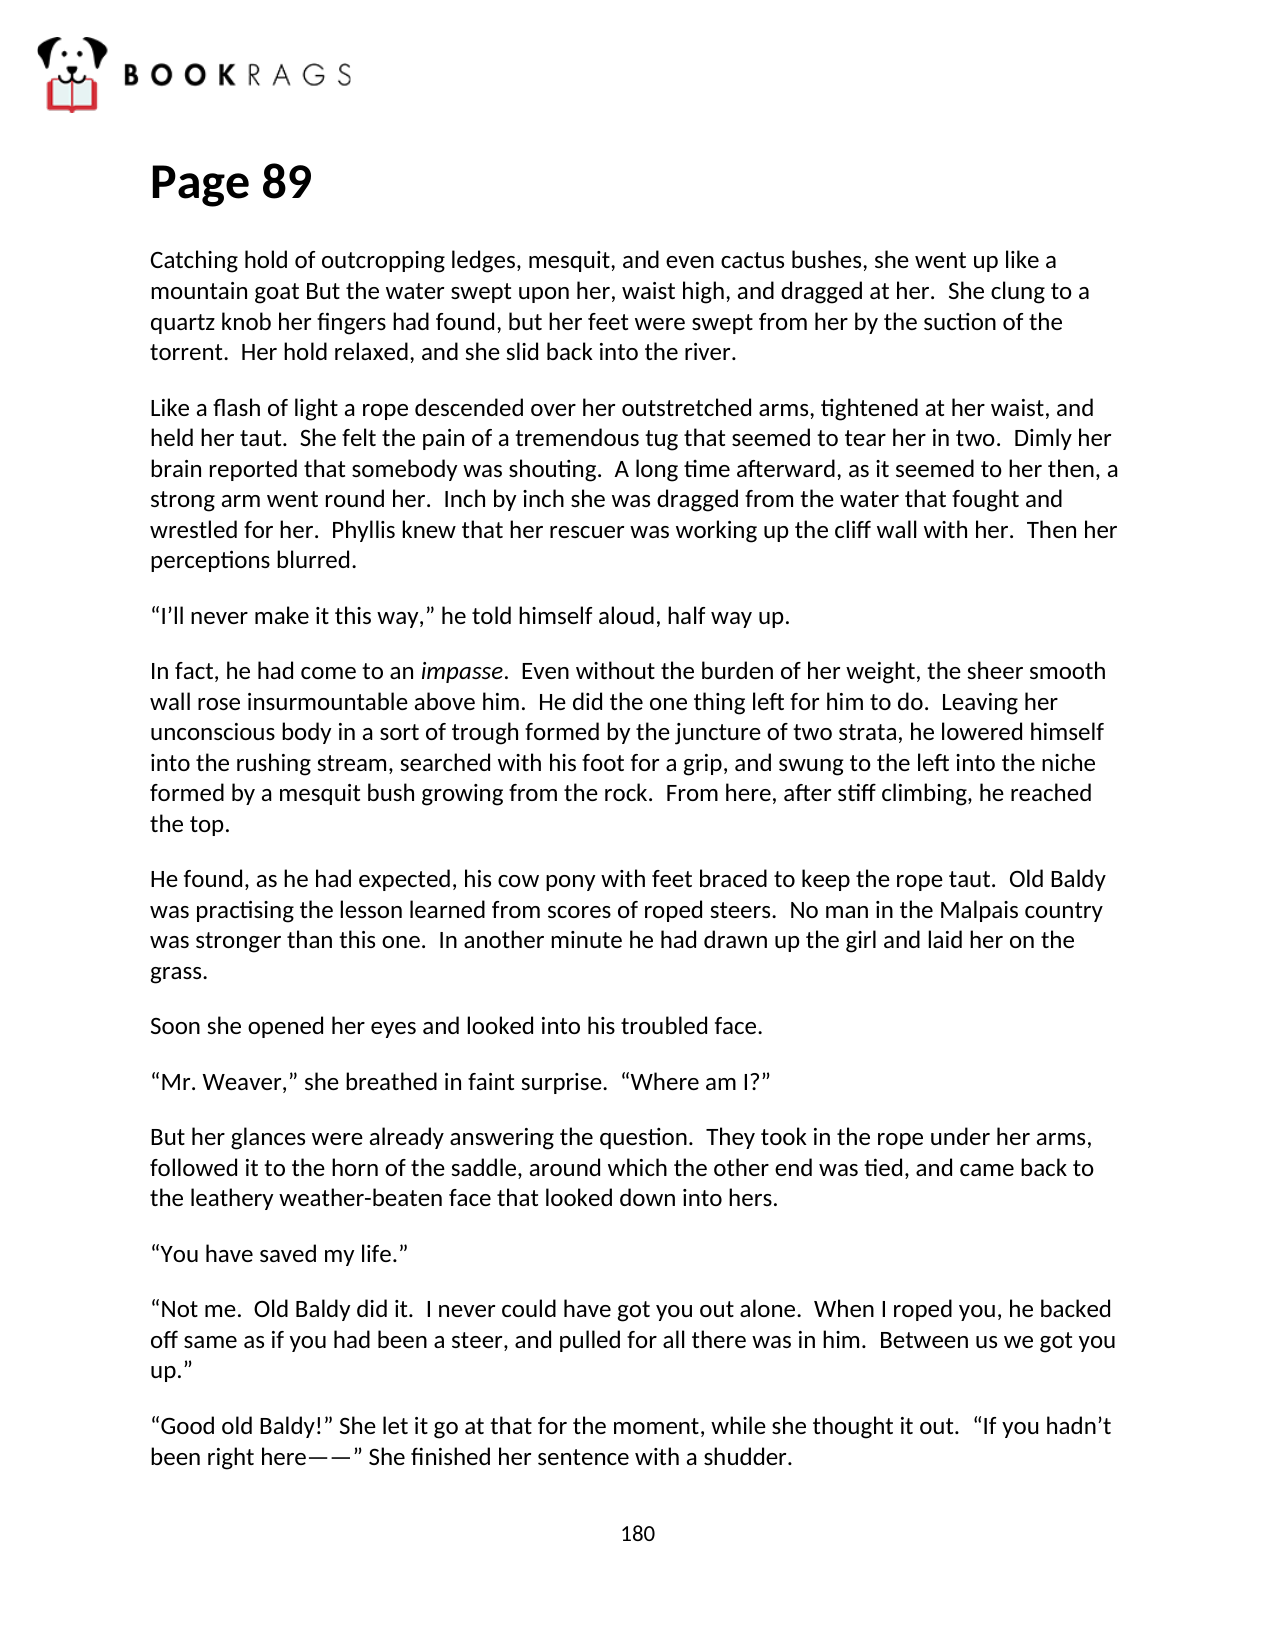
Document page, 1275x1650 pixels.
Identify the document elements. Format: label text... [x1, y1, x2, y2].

picture [37, 37, 351, 113]
text “You have saved my life.” [150, 1238, 1125, 1269]
text Like a flash of light a rope descended over her outstretched arms, tightened at her waist, and held her taut. She felt the pain of a tremendous tug that seemed to tear her in two. Dimly her brain reported that somebody was shouting. A long time afterward, as it seemed to her then, a strong arm went round her. Inch by inch she was dragged from the water that fought and wrestled for her. Phyllis knew that her rescuer was working up the cliff wall with her. Then her perceptions blurred. [150, 392, 1125, 575]
text He found, as he had expected, his cow pony with feet braced to keep the rope taut. Old Baldy was practising the lesson learned from scores of roped steers. No man in the Malpais country was stronger than this one. In another minute he had drawn up the girl and laid her on the grass. [150, 863, 1125, 986]
text Soon she opened her eyes and looked into his troubled face. [150, 1011, 1125, 1041]
text “Not me. Old Baldy did it. I never could have got you out alone. When I roped you, he backed off same as if you had been a steer, and pulled for all there was in him. Between us we got you up.” [150, 1294, 1125, 1385]
text Page 89 [150, 150, 1125, 211]
text Catching hold of outcropping ledges, mesquit, and even cactus bushes, she went up like a mountain goat But the water swept upon her, waist high, and dragged at her. She clung to a quartz knob her fingers had found, but her feet were swept from her by the suction of the torrent. Her hold relaxed, and she slid back into the river. [150, 244, 1125, 367]
text “Mr. Weaver,” she breathed in faint surprise. “Where am I?” [150, 1066, 1125, 1097]
text But her glances were already answering the question. They took in the rope under her arms, followed it to the horn of the saddle, around which the other end was tied, and came back to the leathery weather-beaten face that looked down into hers. [150, 1122, 1125, 1213]
text In fact, he had come to an impasse. Even without the burden of her weight, the sheer smooth wall rose insurmountable above him. He did the one thing left for him to do. Leaving her unconscious body in a sort of trough formed by the juncture of two strata, he lowered himself into the rushing stream, searched with his foot for a grip, and swung to the left into the niche formed by a mesquit bush growing from the rock. From here, after stiff climbing, he reached the top. [150, 655, 1125, 838]
text “Good old Baldy!” She let it go at that for the moment, while she thought it out. “If you hadn’t been right here——­” She finished her sentence with a shudder. [150, 1410, 1125, 1471]
text “I’ll never make it this way,” he told himself aloud, half way up. [150, 600, 1125, 630]
